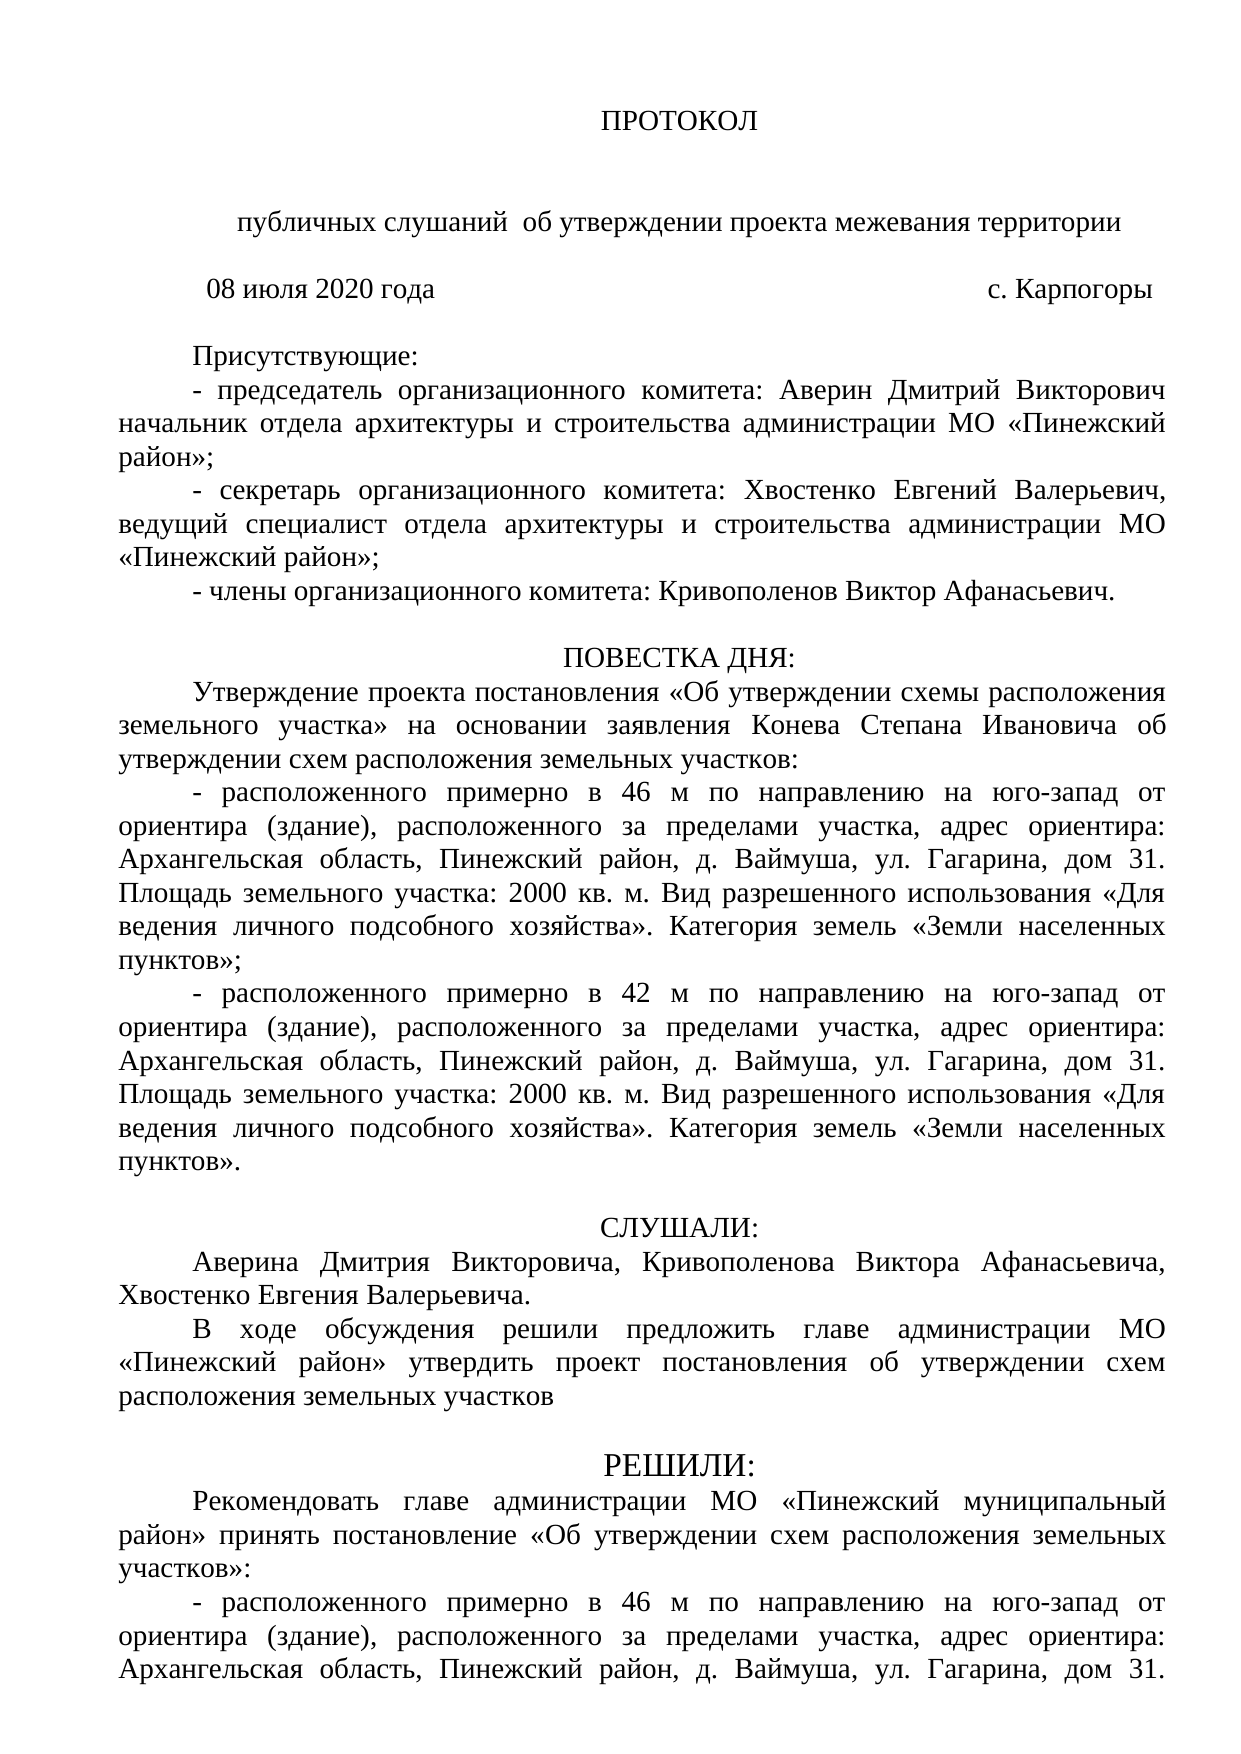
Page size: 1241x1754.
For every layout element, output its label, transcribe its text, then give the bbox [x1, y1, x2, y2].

text РЕШИЛИ: [148, 1445, 1167, 1483]
title ПРОТОКОЛ [118, 103, 1167, 137]
text - председатель организационного комитета: Аверин Дмитрий Викторович начальник отдела архитектуры и строительства администрации МО «Пинежский район»; [118, 372, 1167, 472]
text Аверина Дмитрия Викторовича, Кривополенова Виктора Афанасьевича, Хвостенко Евгения Валерьевича. [118, 1244, 1167, 1311]
text В ходе обсуждения решили предложить главе администрации МО «Пинежский район» утвердить проект постановления об утверждении схем расположения земельных участков [118, 1311, 1167, 1412]
text публичных слушаний об утверждении проекта межевания территории [118, 204, 1167, 238]
text Рекомендовать главе администрации МО «Пинежский муниципальный район» принять постановление «Об утверждении схем расположения земельных участков»: [118, 1483, 1167, 1584]
text Присутствующие: [118, 338, 1167, 372]
text Утверждение проекта постановления «Об утверждении схемы расположения земельного участка» на основании заявления Конева Степана Ивановича об утверждении схем расположения земельных участков: [118, 674, 1167, 774]
text 08 июля 2020 года с. Карпогоры [118, 271, 1167, 305]
text СЛУШАЛИ: [118, 1210, 1167, 1244]
text - секретарь организационного комитета: Хвостенко Евгений Валерьевич, ведущий специалист отдела архитектуры и строительства администрации МО «Пинежский район»; [118, 472, 1167, 573]
text - члены организационного комитета: Кривополенов Виктор Афанасьевич. [118, 573, 1167, 607]
text ПОВЕСТКА ДНЯ: [118, 640, 1167, 674]
text - расположенного примерно в 42 м по направлению на юго-запад от ориентира (здание), расположенного за пределами участка, адрес ориентира: Архангельская область, Пинежский район, д. Ваймуша, ул. Гагарина, дом 31. Площадь земельного участка: 2000 кв. м. Вид разрешенного использования «Для ведения личного подсобного хозяйства». Категория земель «Земли населенных пунктов». [118, 976, 1167, 1177]
